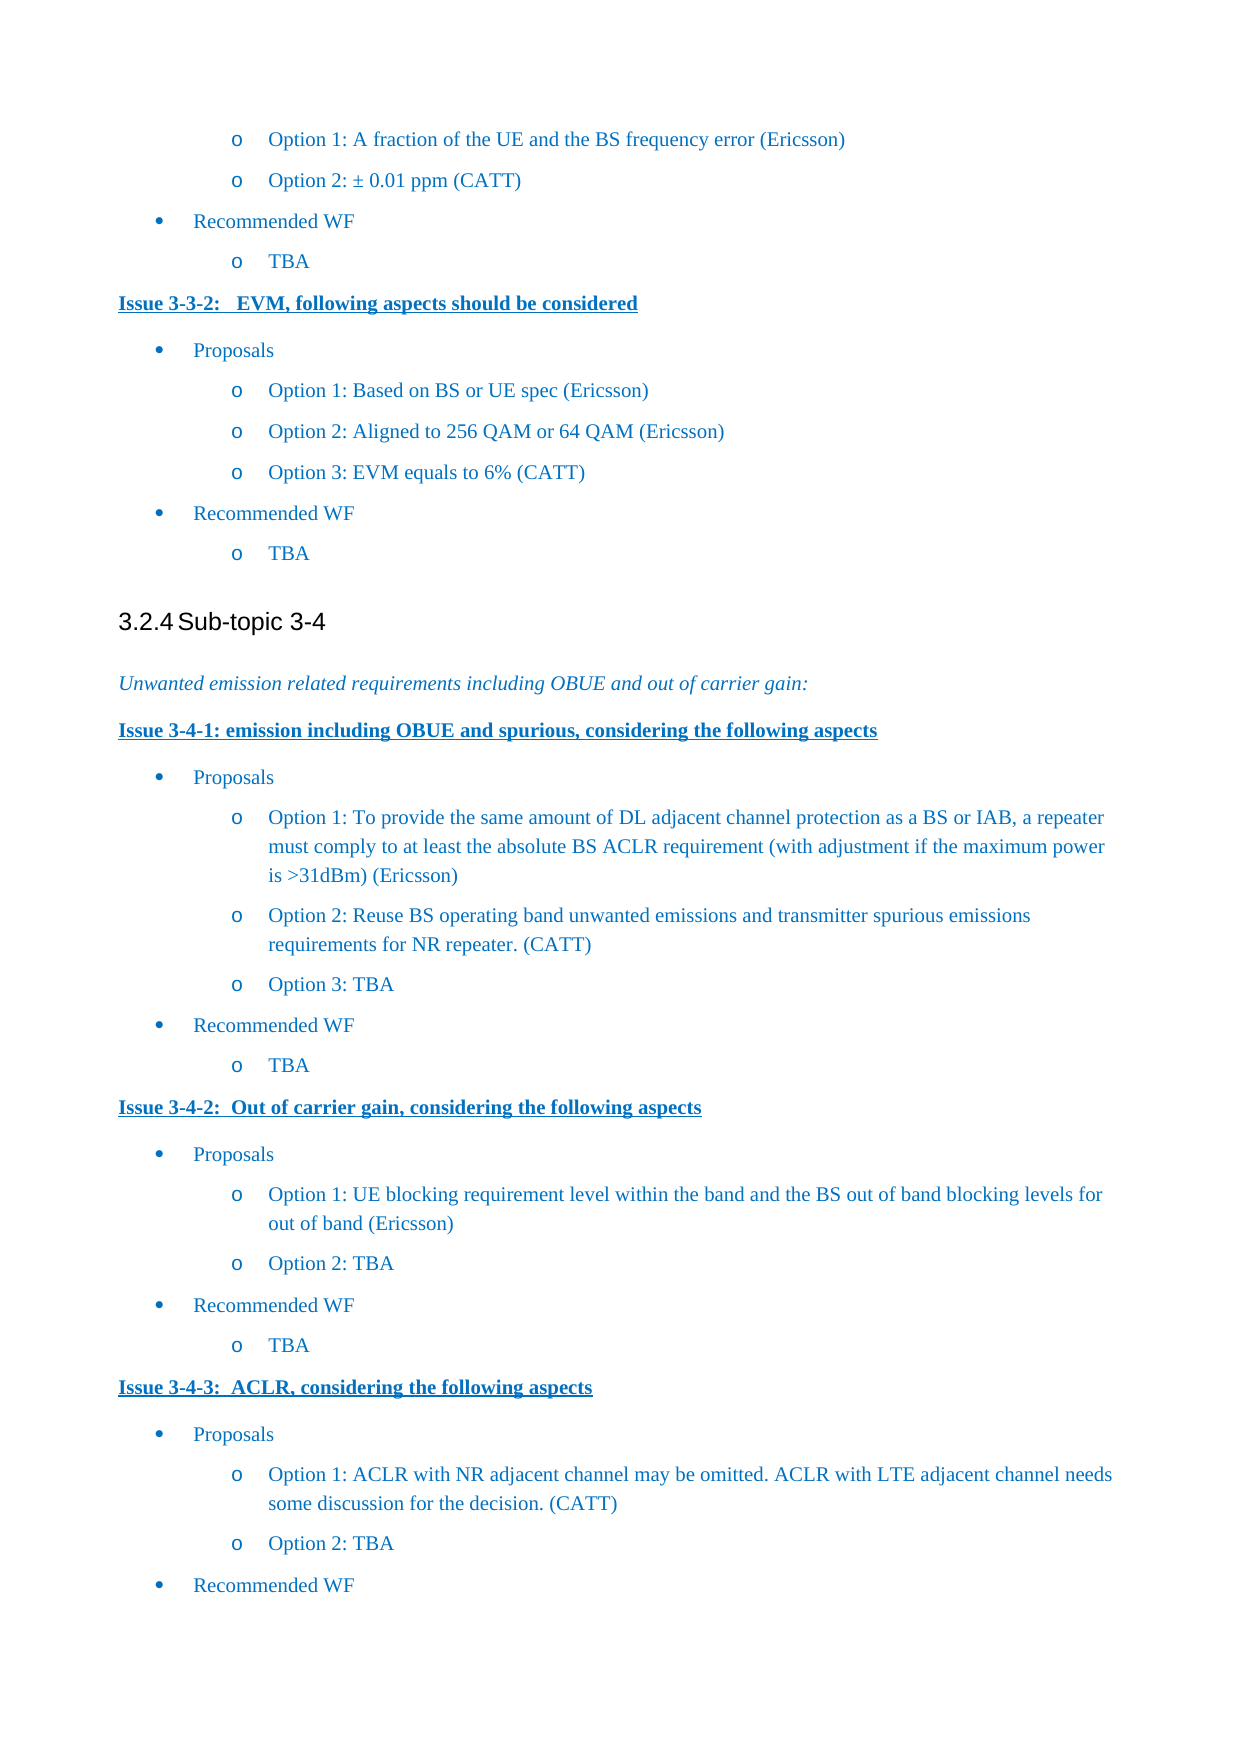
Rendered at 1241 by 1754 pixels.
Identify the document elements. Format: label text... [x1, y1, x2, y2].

list TBA [231, 540, 1122, 568]
list Proposals [156, 1140, 1122, 1168]
list Sub-topic 3-4 [118, 593, 1122, 650]
text Unwanted emission related requirements including OBUE and out of carrier gain: [118, 669, 1122, 697]
list Proposals [156, 1420, 1122, 1448]
list TBA [231, 248, 1122, 276]
list Option 2: TBA [231, 1530, 1122, 1558]
text Issue 3-4-1: emission including OBUE and spurious, considering the following aspects [118, 716, 1122, 744]
list Proposals [156, 336, 1122, 364]
text Issue 3-4-2: Out of carrier gain, considering the following aspects [118, 1093, 1122, 1121]
list Recommended WF [156, 207, 1122, 236]
list Option 2: ± 0.01 ppm (CATT) [231, 166, 1122, 195]
list Option 2: Reuse BS operating band unwanted emissions and transmitter spurious emissions requirements for NR repeater. (CATT) [231, 901, 1122, 958]
list TBA [231, 1052, 1122, 1081]
list Recommended WF [156, 1571, 1122, 1599]
list Option 1: A fraction of the UE and the BS frequency error (Ericsson) [231, 126, 1122, 154]
list Option 3: EVM equals to 6% (CATT) [231, 458, 1122, 487]
list Recommended WF [156, 1291, 1122, 1319]
list Recommended WF [156, 1011, 1122, 1040]
list Recommended WF [156, 499, 1122, 528]
list Option 2: TBA [231, 1250, 1122, 1278]
list Option 1: ACLR with NR adjacent channel may be omitted. ACLR with LTE adjacent channel needs some discussion for the decision. (CATT) [231, 1461, 1122, 1517]
list Proposals [156, 763, 1122, 791]
list TBA [231, 1332, 1122, 1360]
list Option 1: Based on BS or UE spec (Ericsson) [231, 377, 1122, 405]
text Issue 3-4-3: ACLR, considering the following aspects [118, 1373, 1122, 1401]
list Option 1: UE blocking requirement level within the band and the BS out of band blocking levels for out of band (Ericsson) [231, 1181, 1122, 1238]
text Issue 3-3-2: EVM, following aspects should be considered [118, 289, 1122, 317]
list Option 2: Aligned to 256 QAM or 64 QAM (Ericsson) [231, 418, 1122, 446]
list Option 1: To provide the same amount of DL adjacent channel protection as a BS or IAB, a repeater must comply to at least the absolute BS ACLR requirement (with adjustment if the maximum power is >31dBm) (Ericsson) [231, 804, 1122, 889]
list Option 3: TBA [231, 971, 1122, 999]
